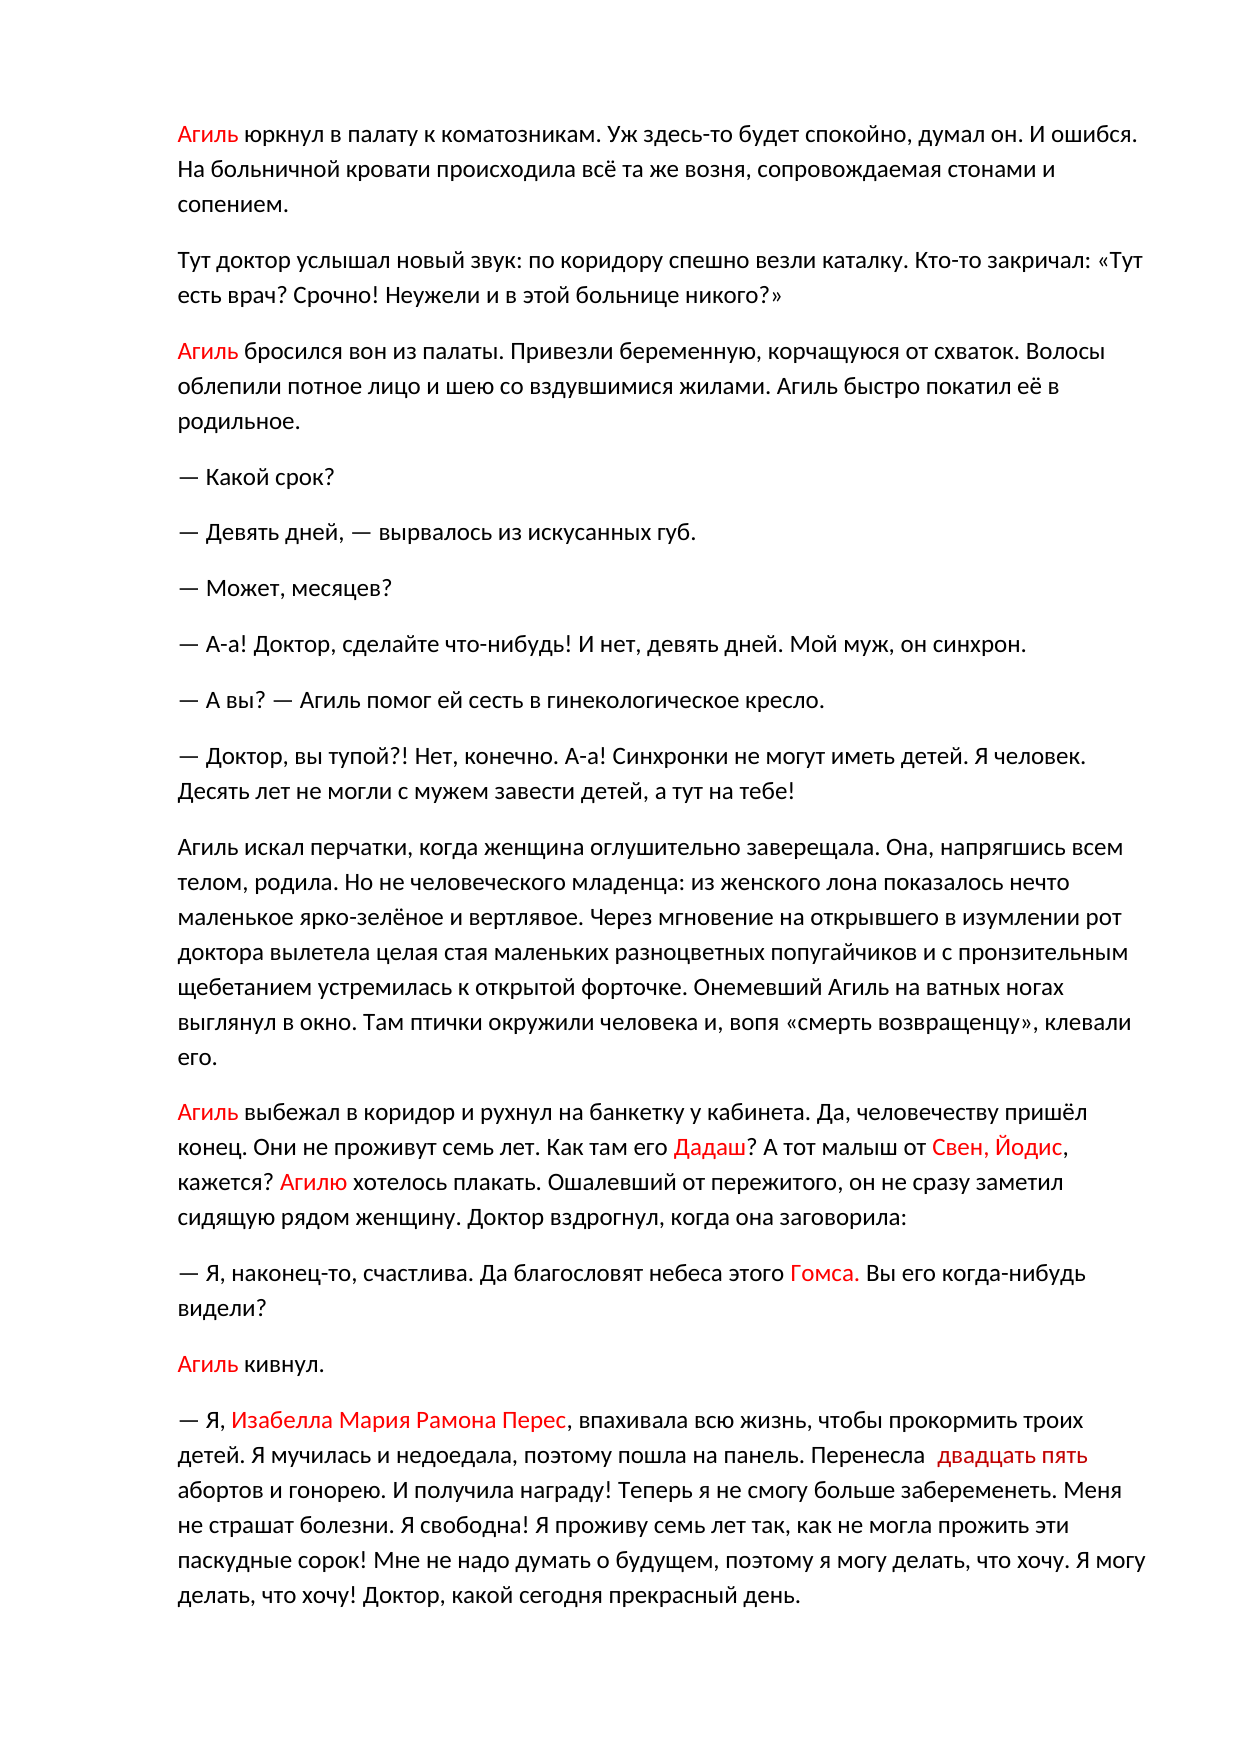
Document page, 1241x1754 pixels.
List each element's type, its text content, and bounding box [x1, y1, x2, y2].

text — А вы? — Агиль помог ей сесть в гинекологическое кресло. [177, 684, 1152, 714]
text — Какой срок? [177, 461, 1152, 491]
text — Может, месяцев? [177, 572, 1152, 603]
text Агиль выбежал в коридор и рухнул на банкетку у кабинета. Да, человечеству пришёл конец. Они не проживут семь лет. Как там его Дадаш? А тот малыш от Свен, Йодис, кажется? Агилю хотелось плакать. Ошалевший от пережитого, он не сразу заметил сидящую рядом женщину. Доктор вздрогнул, когда она заговорила: [177, 1096, 1152, 1232]
text Агиль искал перчатки, когда женщина оглушительно заверещала. Она, напрягшись всем телом, родила. Но не человеческого младенца: из женского лона показалось нечто маленькое ярко-зелёное и вертлявое. Через мгновение на открывшего в изумлении рот доктора вылетела целая стая маленьких разноцветных попугайчиков и с пронзительным щебетанием устремилась к открытой форточке. Онемевший Агиль на ватных ногах выглянул в окно. Там птички окружили человека и, вопя «смерть возвращенцу», клевали его. [177, 831, 1152, 1071]
text — Я, наконец-то, счастлива. Да благословят небеса этого Гомса. Вы его когда-нибудь видели? [177, 1257, 1152, 1323]
text — Я, Изабелла Мария Рамона Перес, впахивала всю жизнь, чтобы прокормить троих детей. Я мучилась и недоедала, поэтому пошла на панель. Перенесла двадцать пять абортов и гонорею. И получила награду! Теперь я не смогу больше забеременеть. Меня не страшат болезни. Я свободна! Я проживу семь лет так, как не могла прожить эти паскудные сорок! Мне не надо думать о будущем, поэтому я могу делать, что хочу. Я могу делать, что хочу! Доктор, какой сегодня прекрасный день. [177, 1404, 1152, 1609]
text — А-а! Доктор, сделайте что-нибудь! И нет, девять дней. Мой муж, он синхрон. [177, 628, 1152, 659]
text Тут доктор услышал новый звук: по коридору спешно везли каталку. Кто-то закричал: «Тут есть врач? Срочно! Неужели и в этой больнице никого?» [177, 244, 1152, 309]
text Агиль бросился вон из палаты. Привезли беременную, корчащуюся от схваток. Волосы облепили потное лицо и шею со вздувшимися жилами. Агиль быстро покатил её в родильное. [177, 335, 1152, 435]
text Агиль кивнул. [177, 1348, 1152, 1379]
text — Девять дней, — вырвалось из искусанных губ. [177, 516, 1152, 547]
text Агиль юркнул в палату к коматозникам. Уж здесь-то будет спокойно, думал он. И ошибся. На больничной кровати происходила всё та же возня, сопровождаемая стонами и сопением. [177, 118, 1152, 219]
text — Доктор, вы тупой?! Нет, конечно. А-а! Синхронки не могут иметь детей. Я человек. Десять лет не могли с мужем завести детей, а тут на тебе! [177, 740, 1152, 805]
